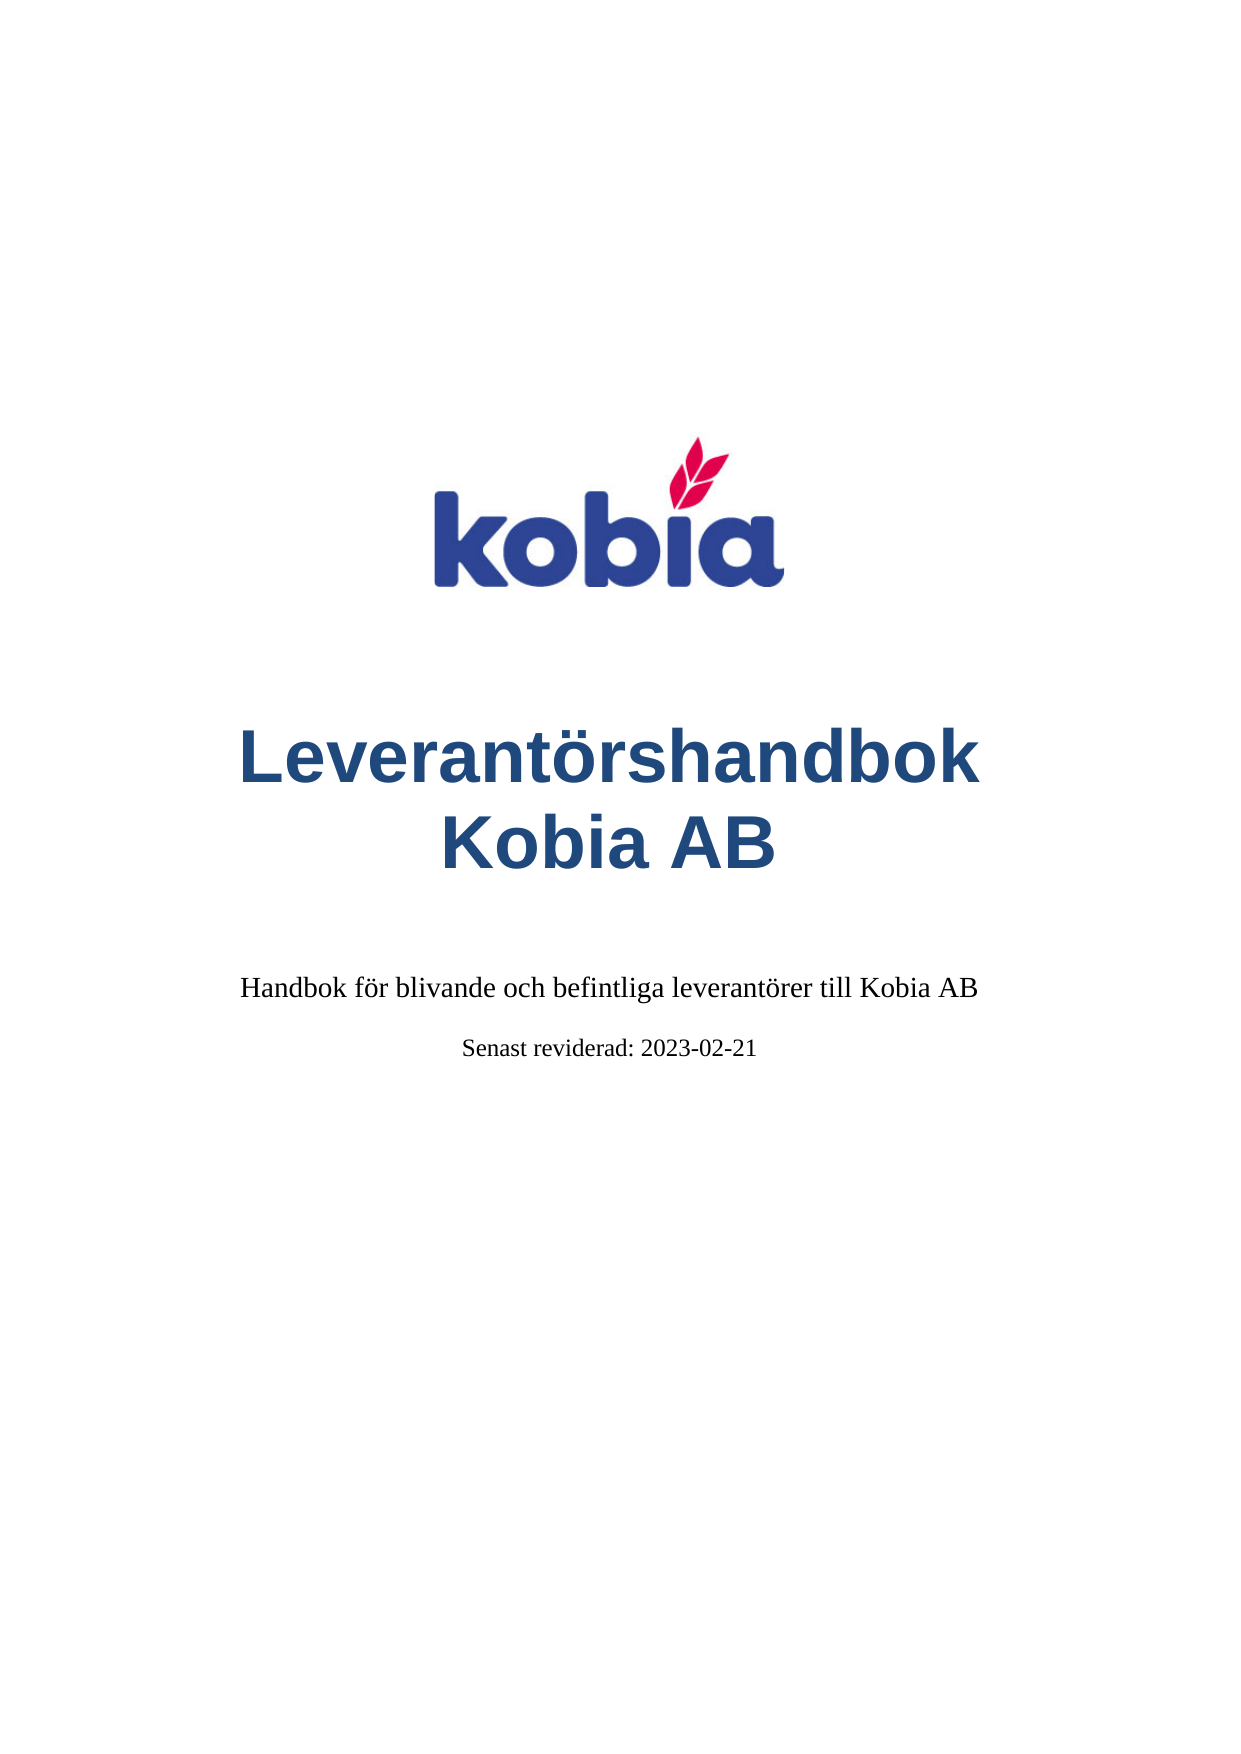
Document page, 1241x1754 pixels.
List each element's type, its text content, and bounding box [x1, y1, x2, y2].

text Leverantörshandbok [150, 712, 1069, 798]
text Handbok för blivande och befintliga leverantörer till Kobia AB [150, 970, 1069, 1004]
text Kobia AB [150, 798, 1069, 884]
text Senast reviderad: 2023-02-21 [150, 1033, 1069, 1061]
picture [434, 415, 785, 587]
